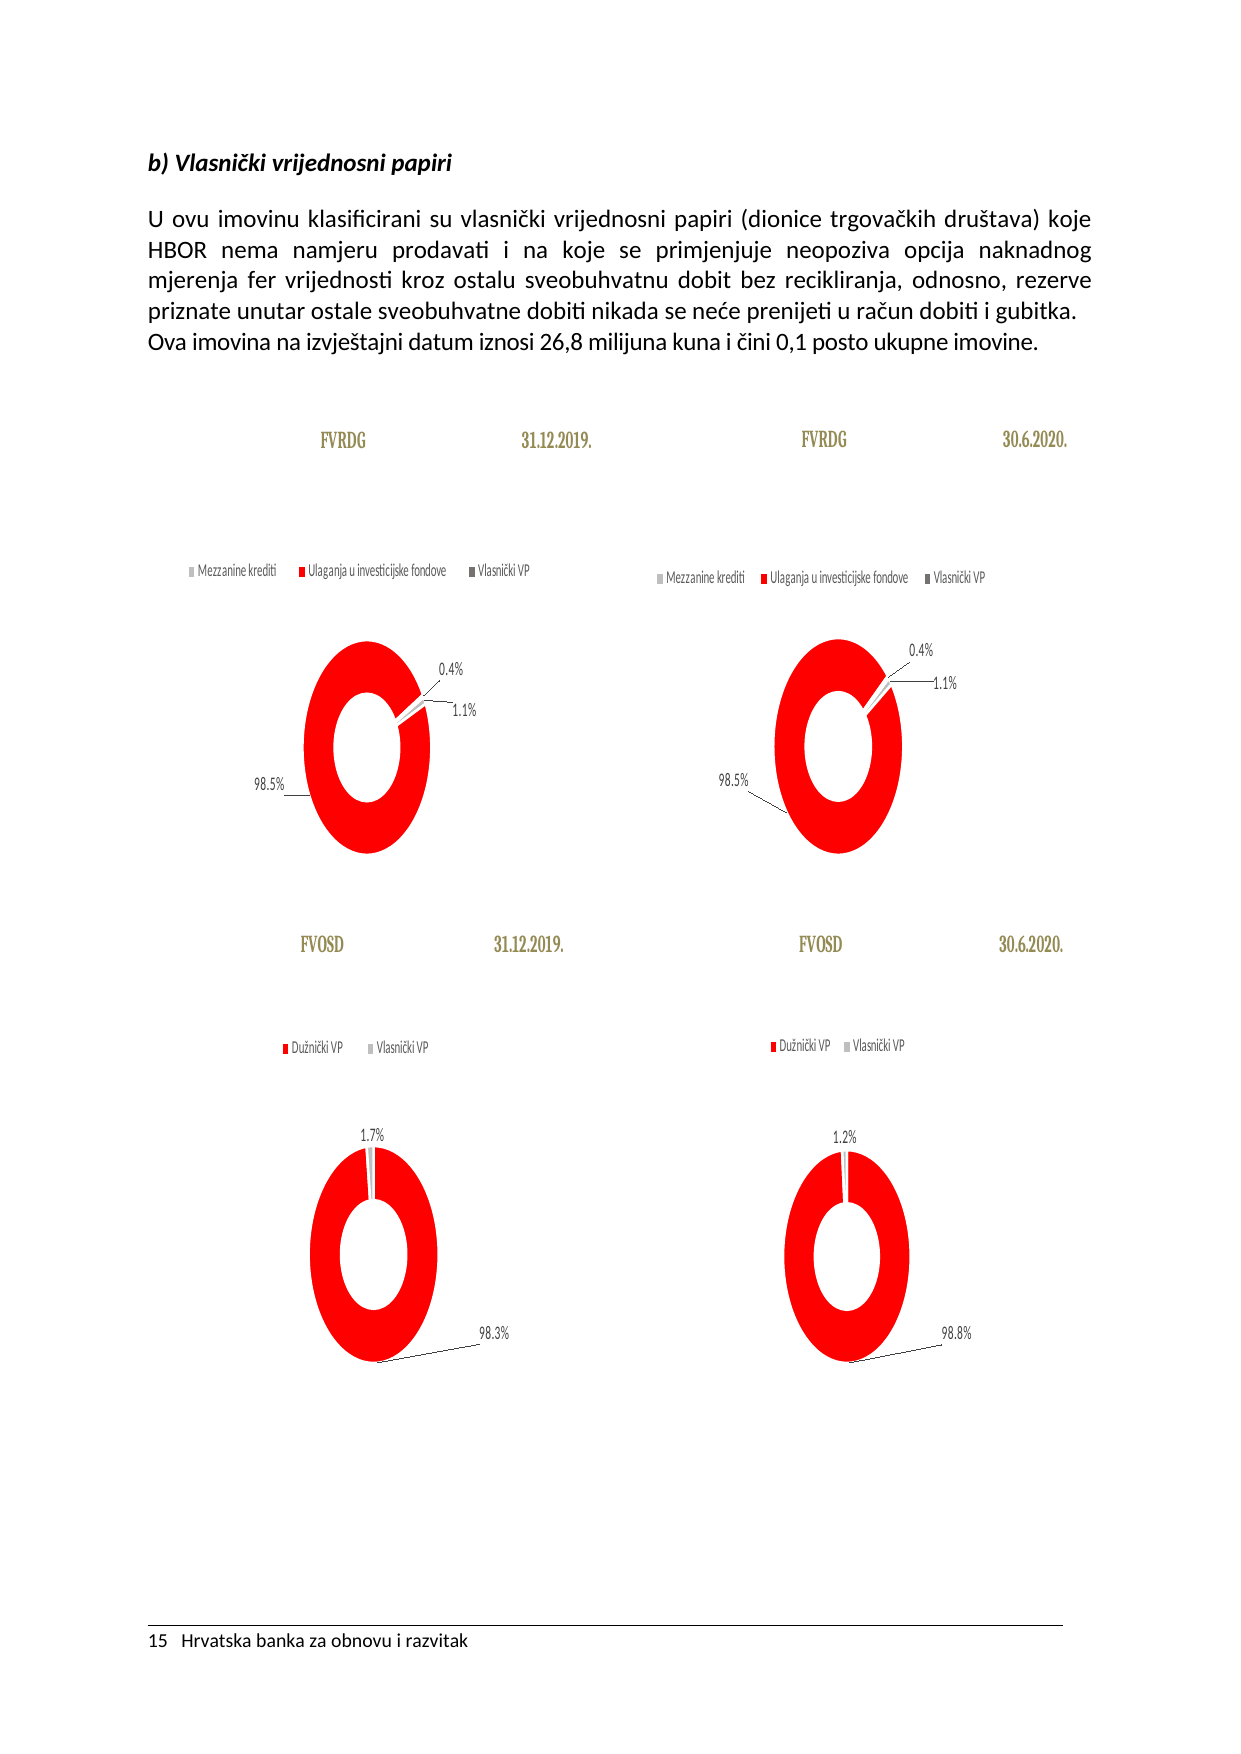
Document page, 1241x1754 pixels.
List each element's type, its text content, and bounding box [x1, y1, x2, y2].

text U ovu imovinu klasificirani su vlasnički vrijednosni papiri (dionice trgovačkih društava) koje HBOR nema namjeru prodavati i na koje se primjenjuje neopoziva opcija naknadnog mjerenja fer vrijednosti kroz ostalu sveobuhvatnu dobit bez recikliranja, odnosno, rezerve priznate unutar ostale sveobuhvatne dobiti nikada se neće prenijeti u račun dobiti i gubitka. [148, 203, 1093, 326]
text b) Vlasnički vrijednosni papiri [148, 148, 1093, 178]
text Ova imovina na izvještajni datum iznosi 26,8 milijuna kuna i čini 0,1 posto ukupne imovine. [148, 326, 1093, 356]
